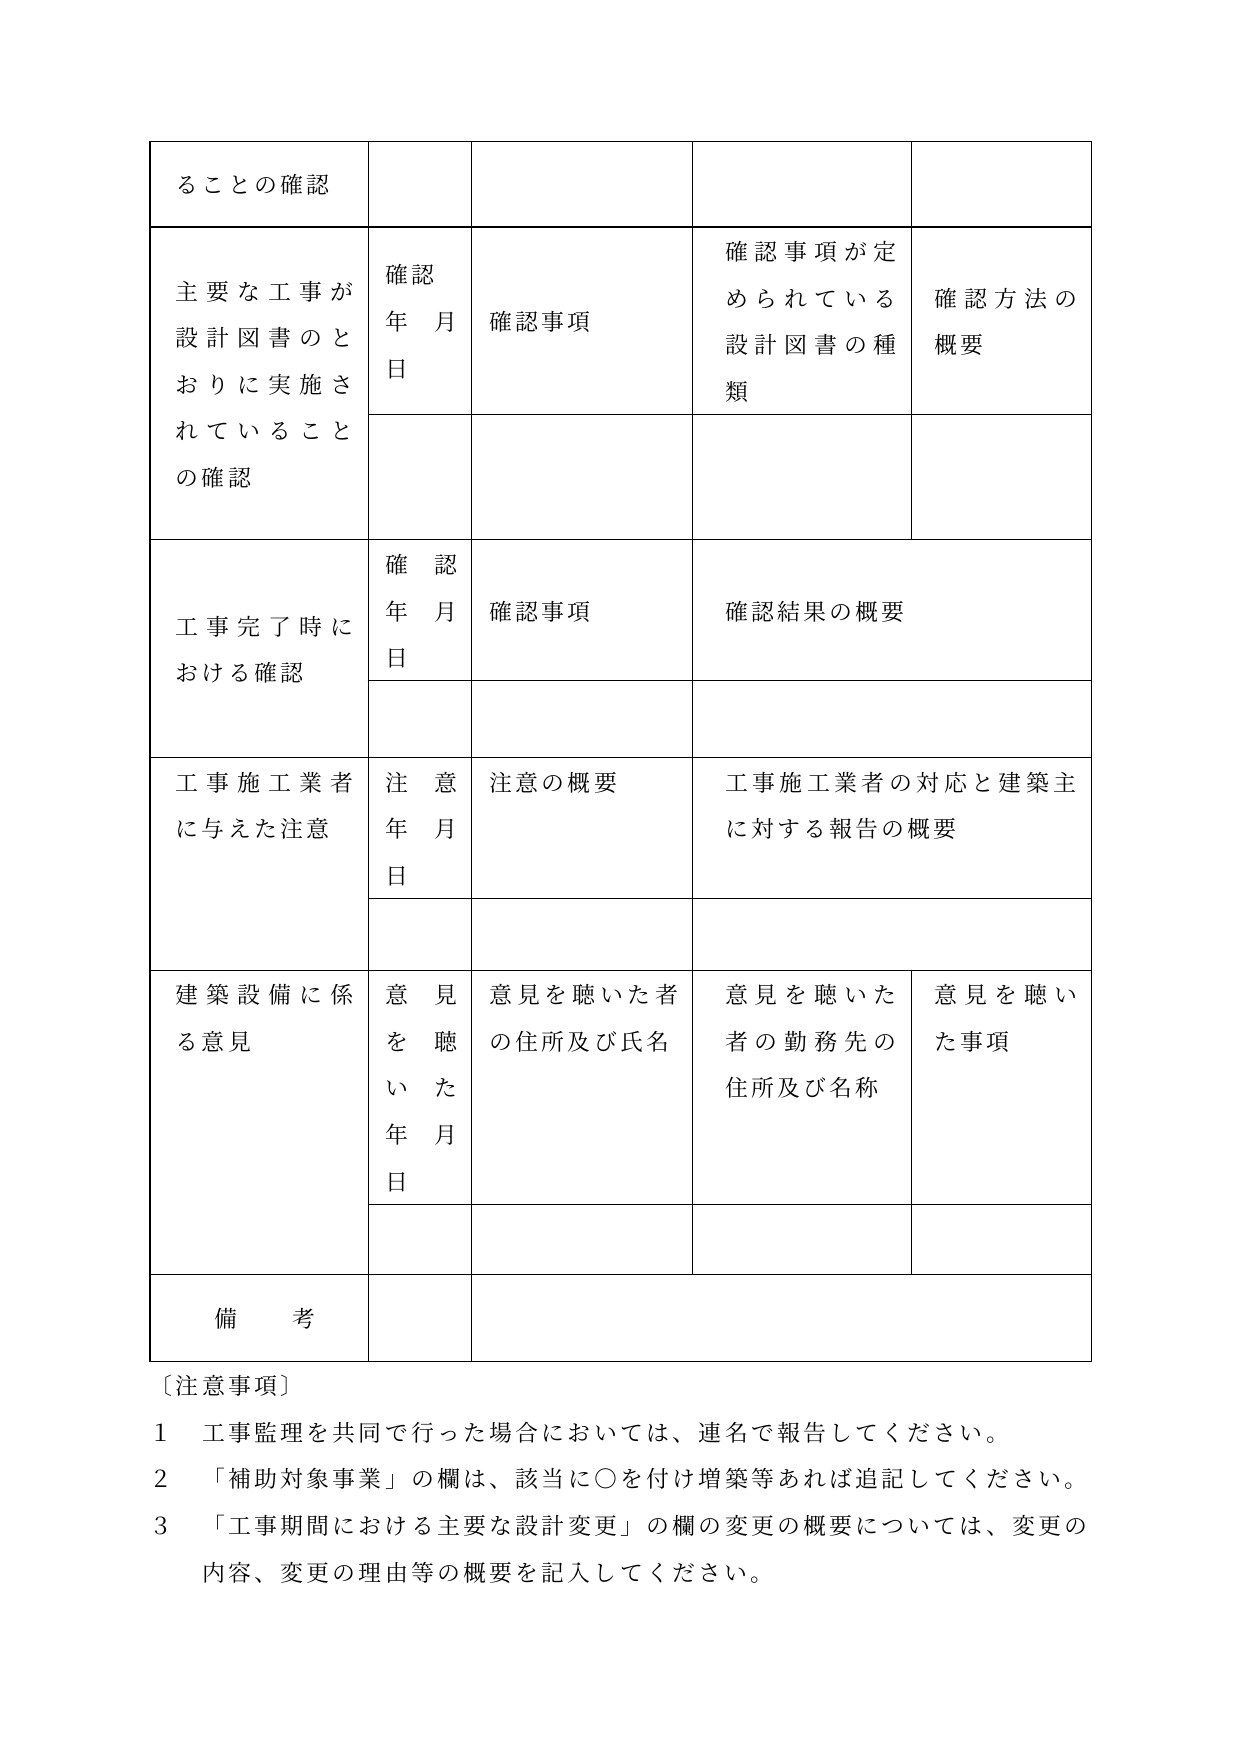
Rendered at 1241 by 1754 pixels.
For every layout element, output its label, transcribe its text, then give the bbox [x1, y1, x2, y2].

table_cell 工事施工業者に与えた注意 [151, 758, 368, 969]
table_cell [369, 899, 471, 969]
table_cell 建築設備に係る意見 [151, 971, 368, 1274]
table_cell 備 考 [151, 1275, 368, 1361]
table_cell [912, 415, 1091, 539]
table_cell [472, 1205, 692, 1274]
text １ 工事監理を共同で行った場合においては、連名で報告してください。 [149, 1408, 1091, 1455]
table_cell 工事完了時における確認 [151, 540, 368, 757]
table_cell [472, 142, 692, 226]
table_cell 意見を聴いた年月日 [369, 971, 471, 1203]
table_cell [369, 681, 471, 757]
table_cell 確認方法の概要 [912, 228, 1091, 414]
table_cell [369, 1205, 471, 1274]
table_cell [693, 142, 911, 226]
table_cell 意見を聴いた者の住所及び氏名 [472, 971, 692, 1203]
table_cell 確認事項 [472, 540, 692, 680]
table_cell [472, 415, 692, 539]
table_cell [693, 899, 1091, 969]
table_cell [472, 681, 692, 757]
table_cell [472, 899, 692, 969]
table_cell [693, 415, 911, 539]
table_cell 確認結果の概要 [693, 540, 1091, 680]
table_cell [693, 1205, 911, 1274]
table_cell 注意の概要 [472, 758, 692, 898]
table_cell [693, 681, 1091, 757]
table_cell [912, 142, 1091, 226]
table_cell 確認 年月日 [369, 228, 471, 414]
table_cell 工事施工業者の対応と建築主に対する報告の概要 [693, 758, 1091, 898]
table_cell [912, 1205, 1091, 1274]
table_cell [472, 1275, 1091, 1361]
table_cell 確認事項が定められている設計図書の種類 [693, 228, 911, 414]
table_cell [369, 415, 471, 539]
table_cell 確認事項 [472, 228, 692, 414]
text 〔注意事項〕 [149, 1362, 1091, 1408]
table_cell [369, 1275, 471, 1361]
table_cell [151, 142, 368, 226]
table_cell 意見を聴いた者の勤務先の住所及び名称 [693, 971, 911, 1203]
text ３ 「工事期間における主要な設計変更」の欄の変更の概要については、変更の内容、変更の理由等の概要を記入してください。 [149, 1501, 1091, 1594]
table_cell 意見を聴いた事項 [912, 971, 1091, 1203]
table_cell 主要な工事が設計図書のとおりに実施されていることの確認 [151, 228, 368, 539]
table_cell 確認年月日 [369, 540, 471, 680]
text ２ 「補助対象事業」の欄は、該当に○を付け増築等あれば追記してください。 [149, 1455, 1091, 1501]
table_cell 注意年月日 [369, 758, 471, 898]
table_cell [369, 142, 471, 226]
